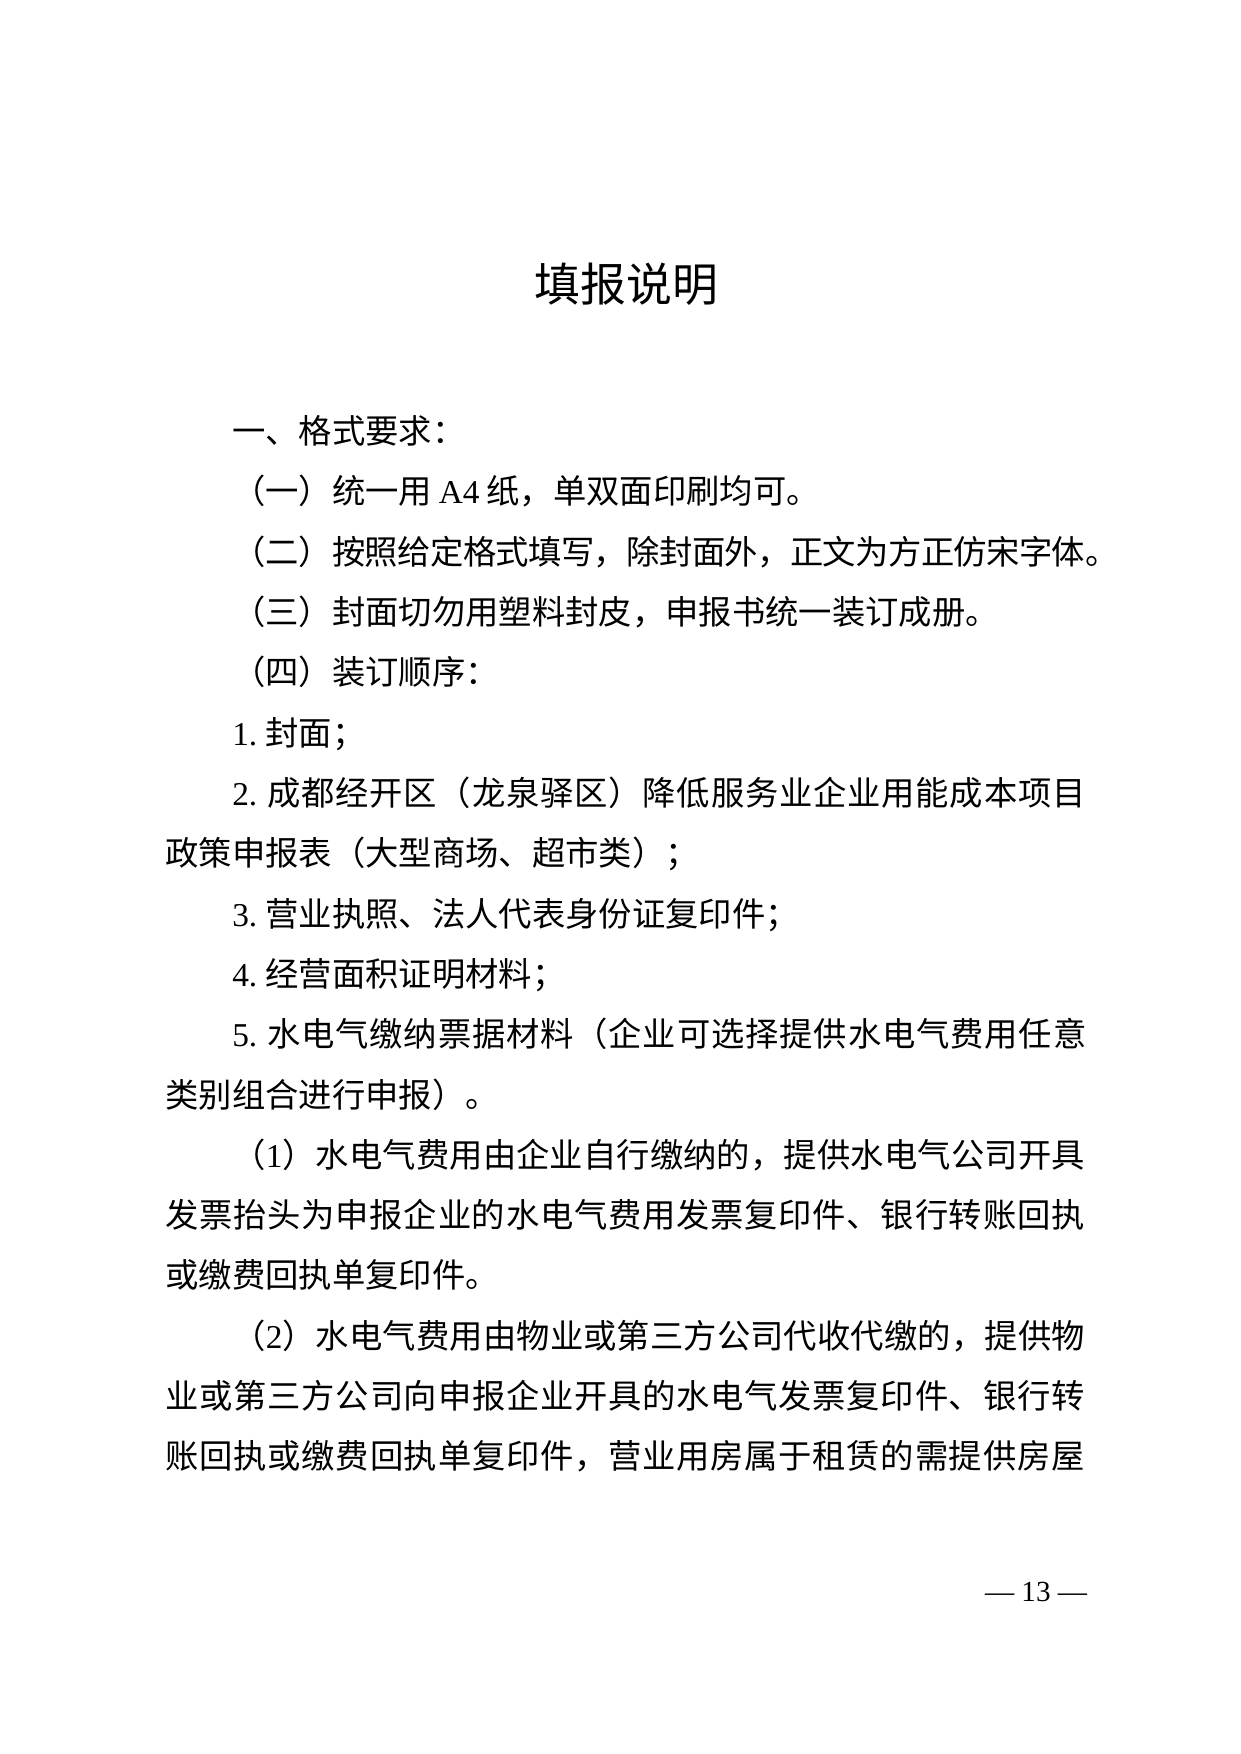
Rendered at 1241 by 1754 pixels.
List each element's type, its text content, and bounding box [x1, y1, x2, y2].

text （1）水电气费用由企业自行缴纳的，提供水电气公司开具发票抬头为申报企业的水电气费用发票复印件、银行转账回执或缴费回执单复印件。 [165, 1119, 1087, 1300]
text （四）装订顺序： [165, 637, 1087, 697]
text 2. 成都经开区（龙泉驿区）降低服务业企业用能成本项目政策申报表（大型商场、超市类）； [165, 757, 1087, 878]
text （三）封面切勿用塑料封皮，申报书统一装订成册。 [165, 576, 1087, 637]
text 4. 经营面积证明材料； [165, 938, 1087, 998]
text 填报说明 [165, 233, 1087, 330]
text （二）按照给定格式填写，除封面外，正文为方正仿宋字体。 [165, 516, 1087, 576]
text 1. 封面； [165, 697, 1087, 757]
text 5. 水电气缴纳票据材料（企业可选择提供水电气费用任意类别组合进行申报）。 [165, 998, 1087, 1119]
text （一）统一用A4纸，单双面印刷均可。 [165, 456, 1087, 516]
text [165, 1300, 1087, 1481]
text 3. 营业执照、法人代表身份证复印件； [165, 878, 1087, 938]
text 一、格式要求： [165, 395, 1087, 456]
